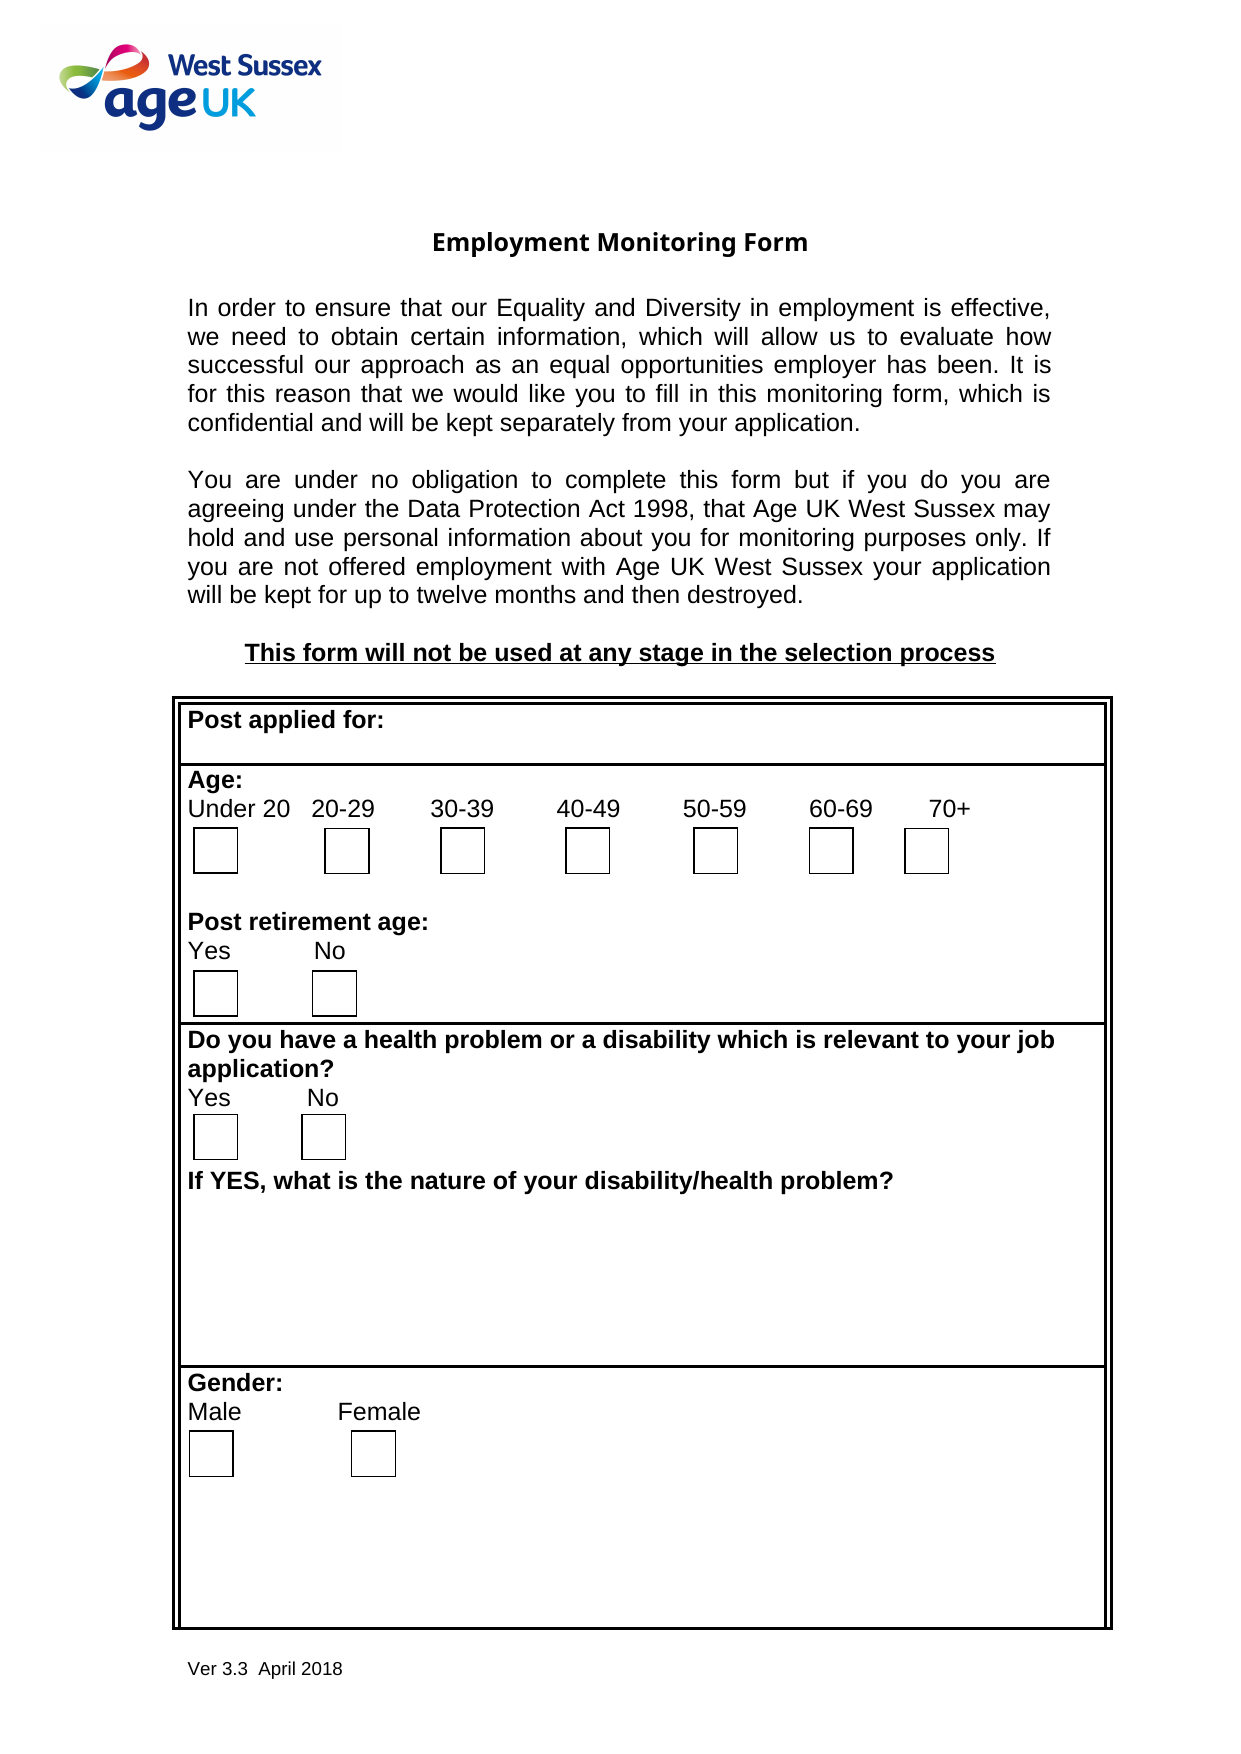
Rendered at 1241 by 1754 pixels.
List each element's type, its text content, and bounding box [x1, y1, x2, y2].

text Employment Monitoring Form [187, 225, 1053, 259]
table_cell Age: Under 20 20-29 30-39 40-49 50-59 60-69 70+ Post retirement age: Yes No [181, 766, 1104, 1022]
table_cell Do you have a health problem or a disability which is relevant to your job application? Yes No If YES, what is the nature of your disability/health problem? [181, 1025, 1104, 1365]
picture [39, 24, 342, 151]
text This form will not be used at any stage in the selection process [187, 638, 1053, 667]
text In order to ensure that our Equality and Diversity in employment is effective, we need to obtain certain information, which will allow us to evaluate how successful our approach as an equal opportunities employer has been. It is for this reason that we would like you to fill in this monitoring form, which is confidential and will be kept separately from your application. [187, 293, 1053, 437]
table_header Post applied for: [176, 699, 1108, 762]
text You are under no obligation to complete this form but if you do you are agreeing under the Data Protection Act 1998, that Age UK West Sussex may hold and use personal information about you for monitoring purposes only. If you are not offered employment with Age UK West Sussex your application will be kept for up to twelve months and then destroyed. [187, 466, 1053, 609]
table_cell Gender: Male Female [181, 1368, 1104, 1627]
